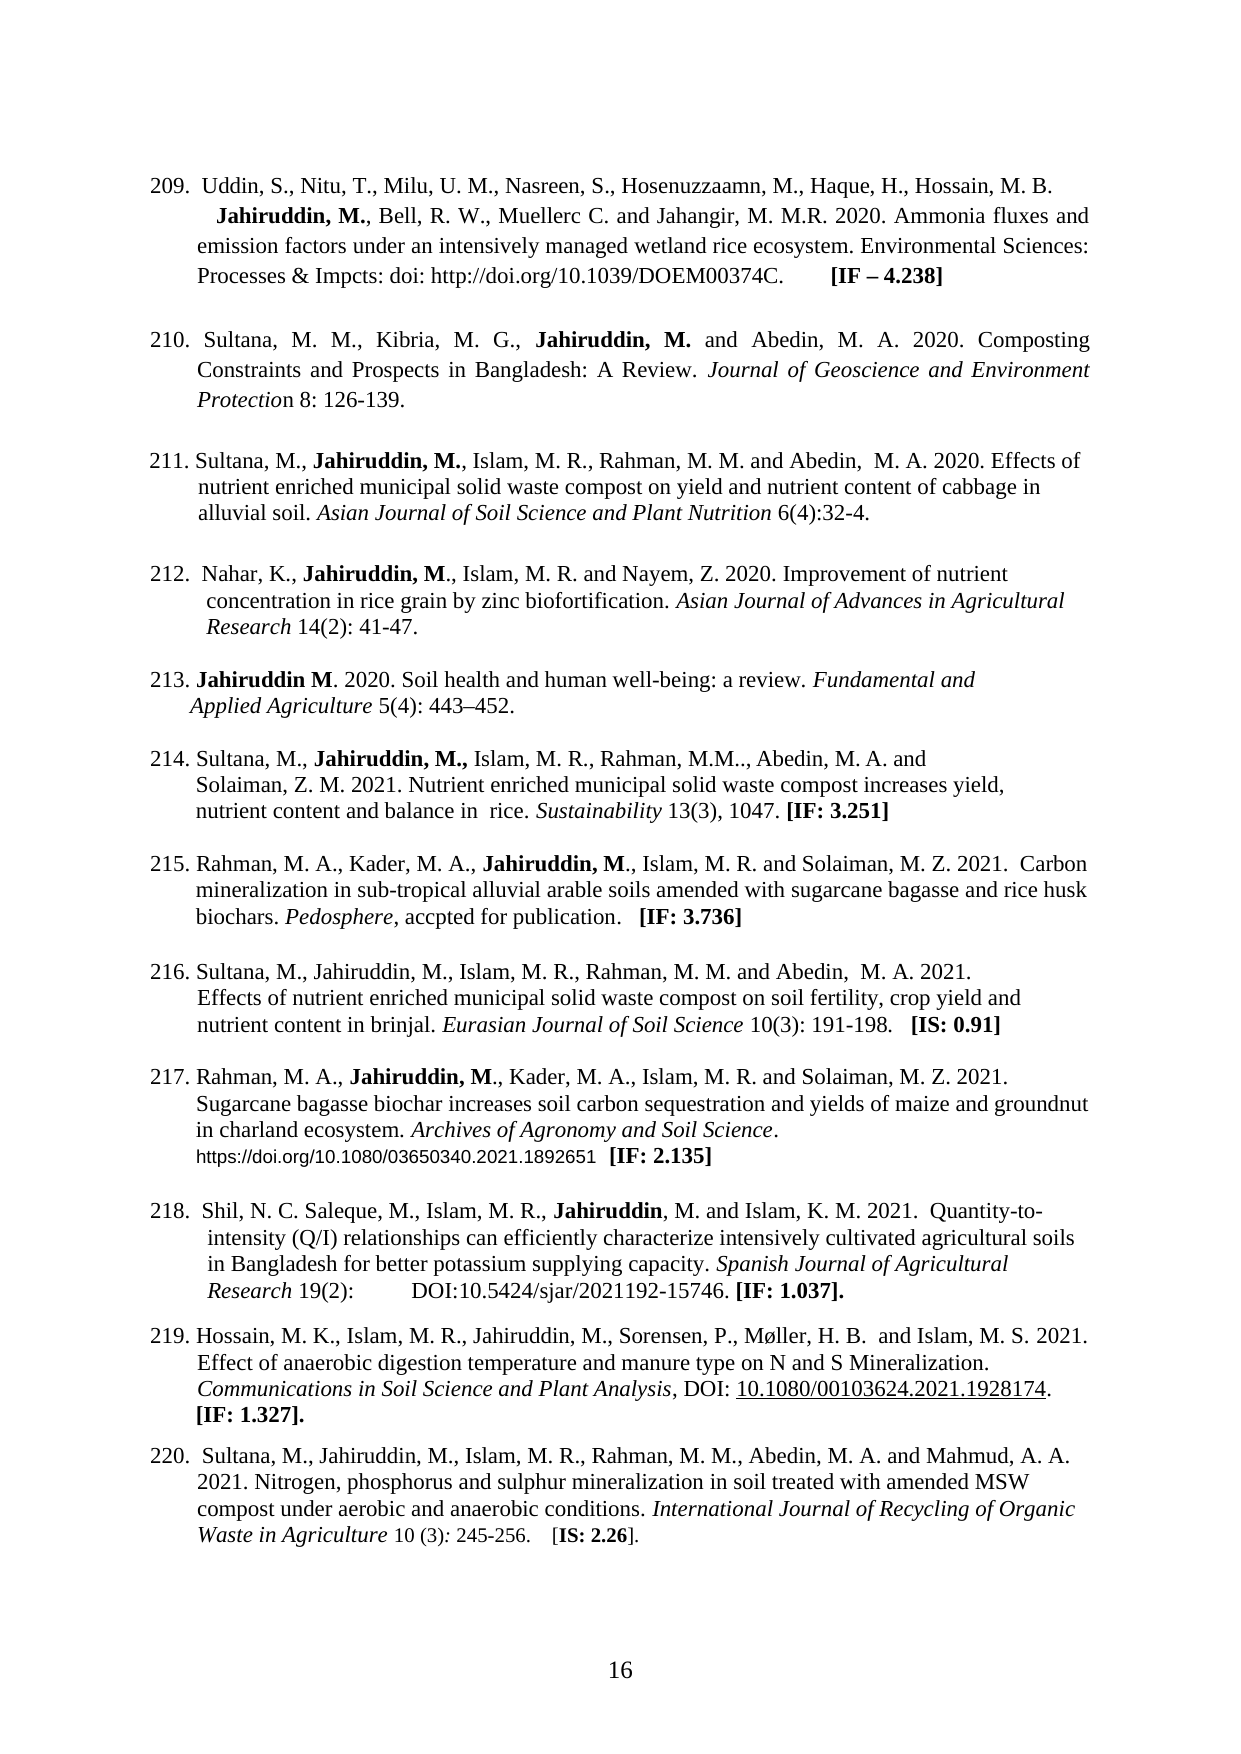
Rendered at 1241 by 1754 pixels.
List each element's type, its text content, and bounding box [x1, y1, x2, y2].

text nutrient content and balance in rice. Sustainability 13(3), 1047. [IF: 3.251] [150, 797, 1090, 824]
text 216. Sultana, M., Jahiruddin, M., Islam, M. R., Rahman, M. M. and Abedin, M. A. 2021. [150, 958, 1090, 984]
text https://doi.org/10.1080/03650340.2021.1892651 [IF: 2.135] [150, 1142, 1090, 1169]
text 217. Rahman, M. A., Jahiruddin, M., Kader, M. A., Islam, M. R. and Solaiman, M. Z. 2021. [150, 1063, 1090, 1090]
text 210. Sultana, M. M., Kibria, M. G., Jahiruddin, M. and Abedin, M. A. 2020. Composting Constraints and Prospects in Bangladesh: A Review. Journal of Geoscience and Environment Protection 8: 126-139. [150, 326, 1090, 413]
text 213. Jahiruddin M. 2020. Soil health and human well-being: a review. Fundamental and [150, 666, 1090, 692]
text Applied Agriculture 5(4): 443–452. [150, 692, 1090, 718]
text Effects of nutrient enriched municipal solid waste compost on soil fertility, crop yield and nutrient content in brinjal. Eurasian Journal of Soil Science 10(3): 191-198. [IS: 0.91] [197, 984, 1090, 1037]
text 220. Sultana, M., Jahiruddin, M., Islam, M. R., Rahman, M. M., Abedin, M. A. and Mahmud, A. A. 2021. Nitrogen, phosphorus and sulphur mineralization in soil treated with amended MSW compost under aerobic and anaerobic conditions. International Journal of Recycling of Organic Waste in Agriculture 10 (3): 245-256. [IS: 2.26]. [150, 1442, 1090, 1547]
text 214. Sultana, M., Jahiruddin, M., Islam, M. R., Rahman, M.M.., Abedin, M. A. and [150, 745, 1090, 771]
text 219. Hossain, M. K., Islam, M. R., Jahiruddin, M., Sorensen, P., Møller, H. B. and Islam, M. S. 2021. Effect of anaerobic digestion temperature and manure type on N and S Mineralization. Communications in Soil Science and Plant Analysis, DOI: 10.1080/00103624.2021.1928174. [150, 1322, 1090, 1401]
text Jahiruddin, M., Bell, R. W., Muellerc C. and Jahangir, M. M.R. 2020. Ammonia fluxes and emission factors under an intensively managed wetland rice ecosystem. Environmental Sciences: Processes & Impcts: doi: http://doi.org/10.1039/DOEM00374C. [IF – 4.238] [150, 202, 1090, 289]
subtitle 218. Shil, N. C. Saleque, M., Islam, M. R., Jahiruddin, M. and Islam, K. M. 2021. Quantity-to-intensity (Q/I) relationships can efficiently characterize intensively cultivated agricultural soils in Bangladesh for better potassium supplying capacity. Spanish Journal of Agricultural Research 19(2): DOI:10.5424/sjar/2021192-15746. [IF: 1.037]. [150, 1198, 1090, 1303]
text biochars. Pedosphere, accpted for publication. [IF: 3.736] [150, 903, 1090, 929]
text mineralization in sub-tropical alluvial arable soils amended with sugarcane bagasse and rice husk [150, 877, 1090, 903]
text Sugarcane bagasse biochar increases soil carbon sequestration and yields of maize and groundnut [150, 1090, 1090, 1116]
text Solaiman, Z. M. 2021. Nutrient enriched municipal solid waste compost increases yield, [150, 771, 1090, 797]
text 215. Rahman, M. A., Kader, M. A., Jahiruddin, M., Islam, M. R. and Solaiman, M. Z. 2021. Carbon [150, 850, 1090, 877]
subtitle [IF: 1.327]. [150, 1401, 1090, 1428]
text 211. Sultana, M., Jahiruddin, M., Islam, M. R., Rahman, M. M. and Abedin, M. A. 2020. Effects of nutrient enriched municipal solid waste compost on yield and nutrient content of cabbage in alluvial soil. Asian Journal of Soil Science and Plant Nutrition 6(4):32-4. [149, 447, 1090, 526]
text in charland ecosystem. Archives of Agronomy and Soil Science. [150, 1116, 1090, 1142]
text 209. Uddin, S., Nitu, T., Milu, U. M., Nasreen, S., Hosenuzzaamn, M., Haque, H., Hossain, M. B. [150, 172, 1090, 198]
text 212. Nahar, K., Jahiruddin, M., Islam, M. R. and Nayem, Z. 2020. Improvement of nutrient concentration in rice grain by zinc biofortification. Asian Journal of Advances in Agricultural Research 14(2): 41-47. [150, 560, 1090, 639]
